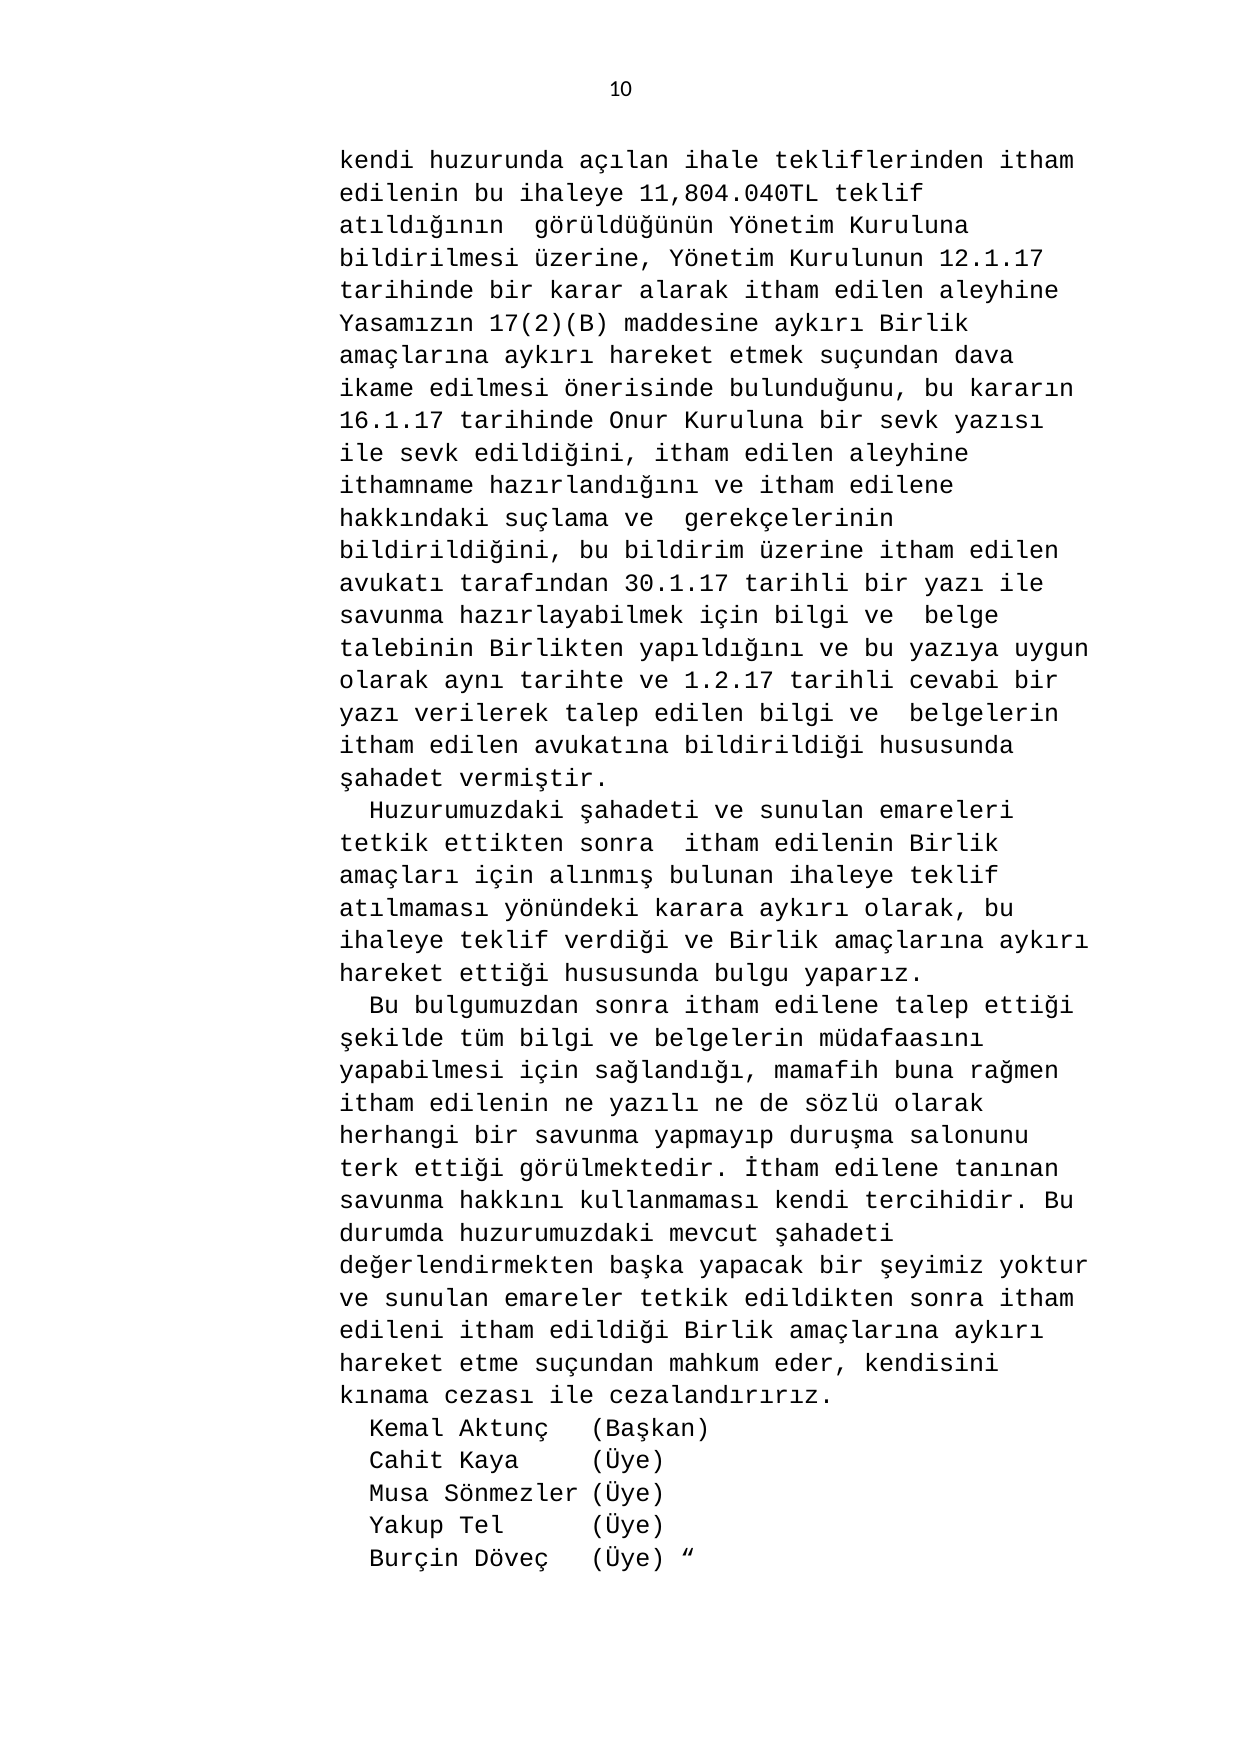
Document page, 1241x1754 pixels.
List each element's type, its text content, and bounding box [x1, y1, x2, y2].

text Bu bulgumuzdan sonra itham edilene talep ettiği şekilde tüm bilgi ve belgelerin müdafaasını yapabilmesi için sağlandığı, mamafih buna rağmen itham edilenin ne yazılı ne de sözlü olarak herhangi bir savunma yapmayıp duruşma salonunu terk ettiği görülmektedir. İtham edilene tanınan savunma hakkını kullanmaması kendi tercihidir. Bu durumda huzurumuzdaki mevcut şahadeti değerlendirmekten başka yapacak bir şeyimiz yoktur ve sunulan emareler tetkik edildikten sonra itham edileni itham edildiği Birlik amaçlarına aykırı hareket etme suçundan mahkum eder, kendisini kınama cezası ile cezalandırırız. [339, 993, 1093, 1411]
text Kemal Aktunç (Başkan) [339, 1415, 1093, 1443]
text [339, 148, 1093, 793]
text Burçin Döveç (Üye) “ [339, 1545, 1093, 1573]
text Cahit Kaya (Üye) [339, 1448, 1093, 1476]
text Yakup Tel (Üye) [339, 1513, 1093, 1541]
text Huzurumuzdaki şahadeti ve sunulan emareleri tetkik ettikten sonra itham edilenin Birlik amaçları için alınmış bulunan ihaleye teklif atılmaması yönündeki karara aykırı olarak, bu ihaleye teklif verdiği ve Birlik amaçlarına aykırı hareket ettiği hususunda bulgu yaparız. [339, 798, 1093, 988]
text Musa Sönmezler (Üye) [339, 1480, 1093, 1508]
